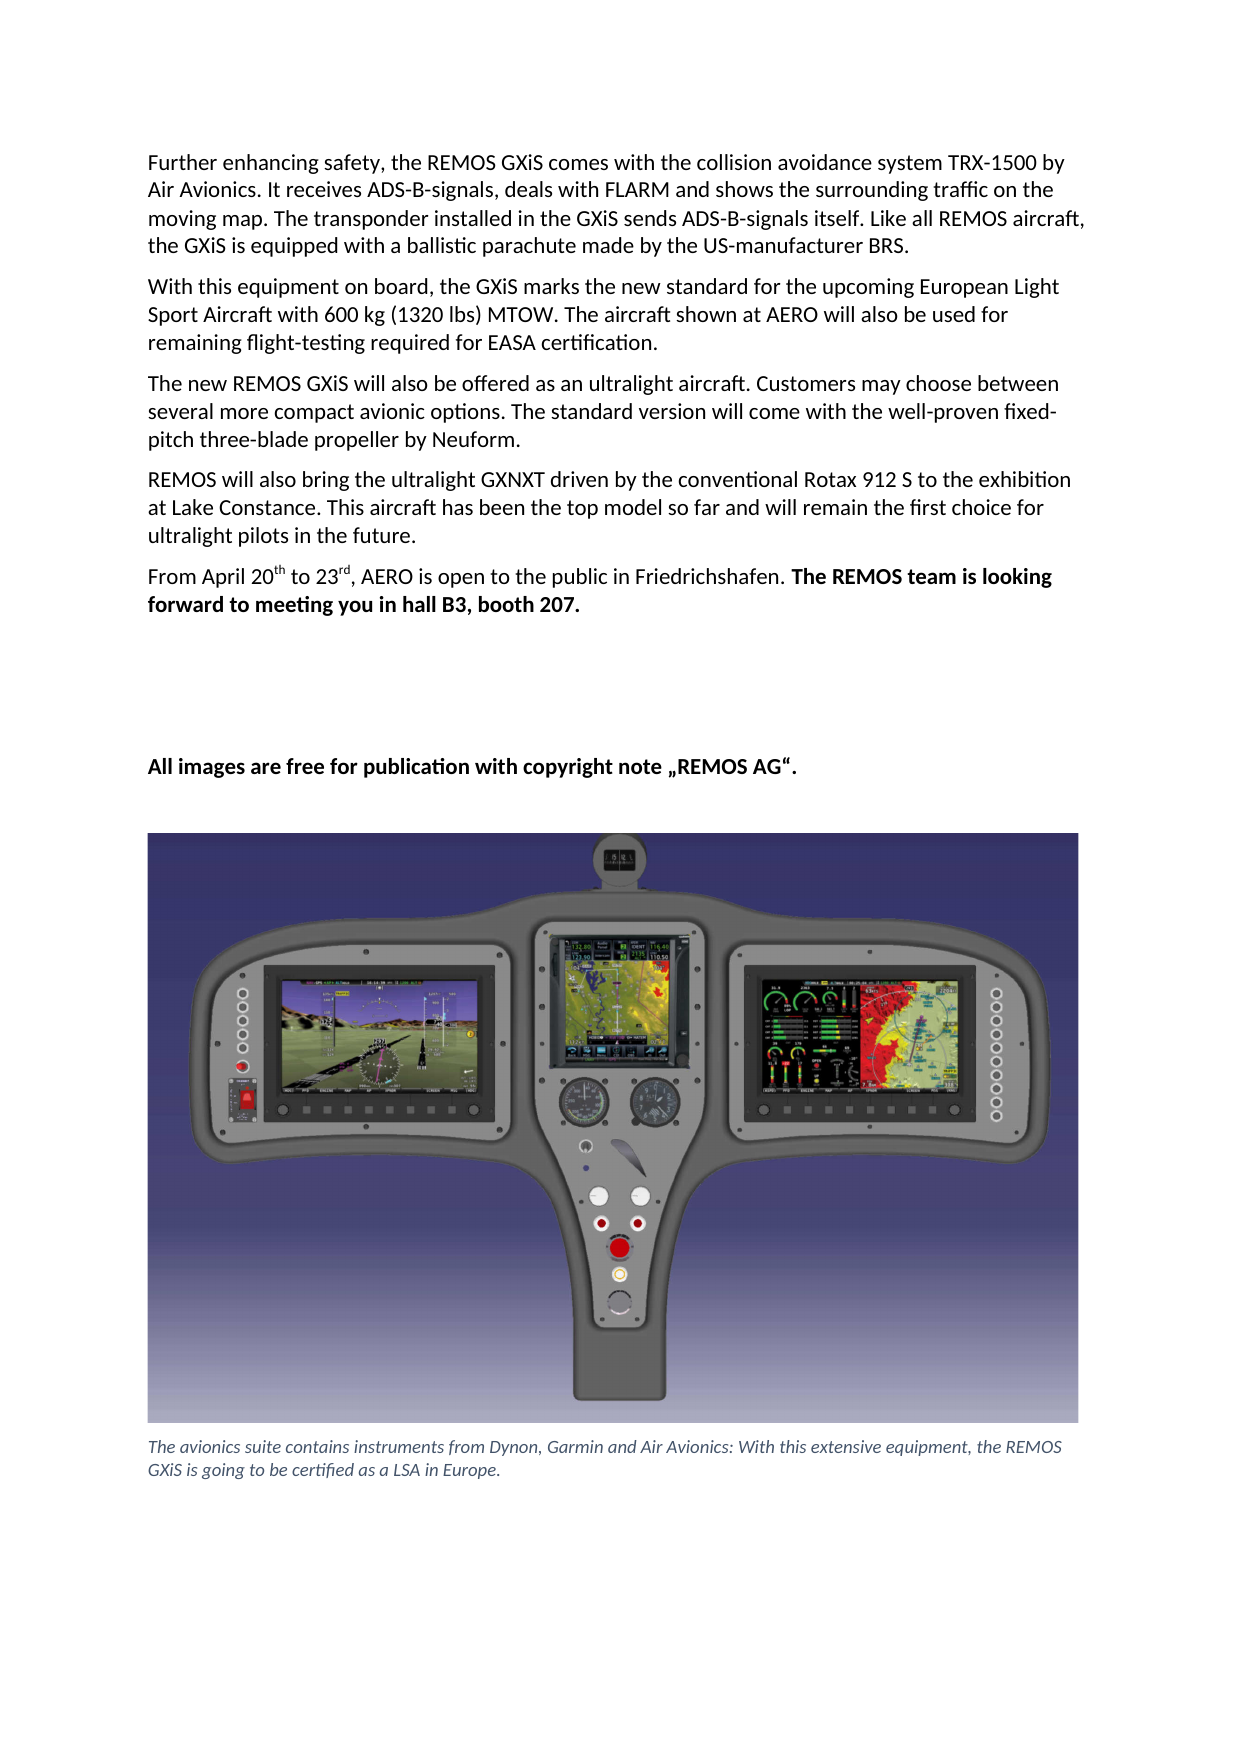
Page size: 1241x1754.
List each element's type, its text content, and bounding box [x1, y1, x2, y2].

text REMOS will also bring the ultralight GXNXT driven by the conventional Rotax 912 S to the exhibition at Lake Constance. This aircraft has been the top model so far and will remain the first choice for ultralight pilots in the future. [148, 465, 1093, 549]
text The new REMOS GXiS will also be offered as an ultralight aircraft. Customers may choose between several more compact avionic options. The standard version will come with the well-proven fixed-pitch three-blade propeller by Neuform. [148, 369, 1093, 453]
text The avionics suite contains instruments from Dynon, Garmin and Air Avionics: With this extensive equipment, the REMOS GXiS is going to be certified as a LSA in Europe. [148, 1435, 1093, 1481]
text From April 20th to 23rd, AERO is open to the public in Friedrichshafen. The REMOS team is looking forward to meeting you in hall B3, booth 207. [148, 562, 1093, 618]
text With this equipment on board, the GXiS marks the new standard for the upcoming European Light Sport Aircraft with 600 kg (1320 lbs) MTOW. The aircraft shown at AERO will also be used for remaining flight-testing required for EASA certification. [148, 272, 1093, 356]
text Further enhancing safety, the REMOS GXiS comes with the collision avoidance system TRX-1500 by Air Avionics. It receives ADS-B-signals, deals with FLARM and shows the surrounding traffic on the moving map. The transponder installed in the GXiS sends ADS-B-signals itself. Like all REMOS aircraft, the GXiS is equipped with a ballistic parachute made by the US-manufacturer BRS. [148, 148, 1093, 260]
picture [147, 833, 1079, 1423]
text All images are free for publication with copyright note „REMOS AG“. [148, 752, 1093, 780]
